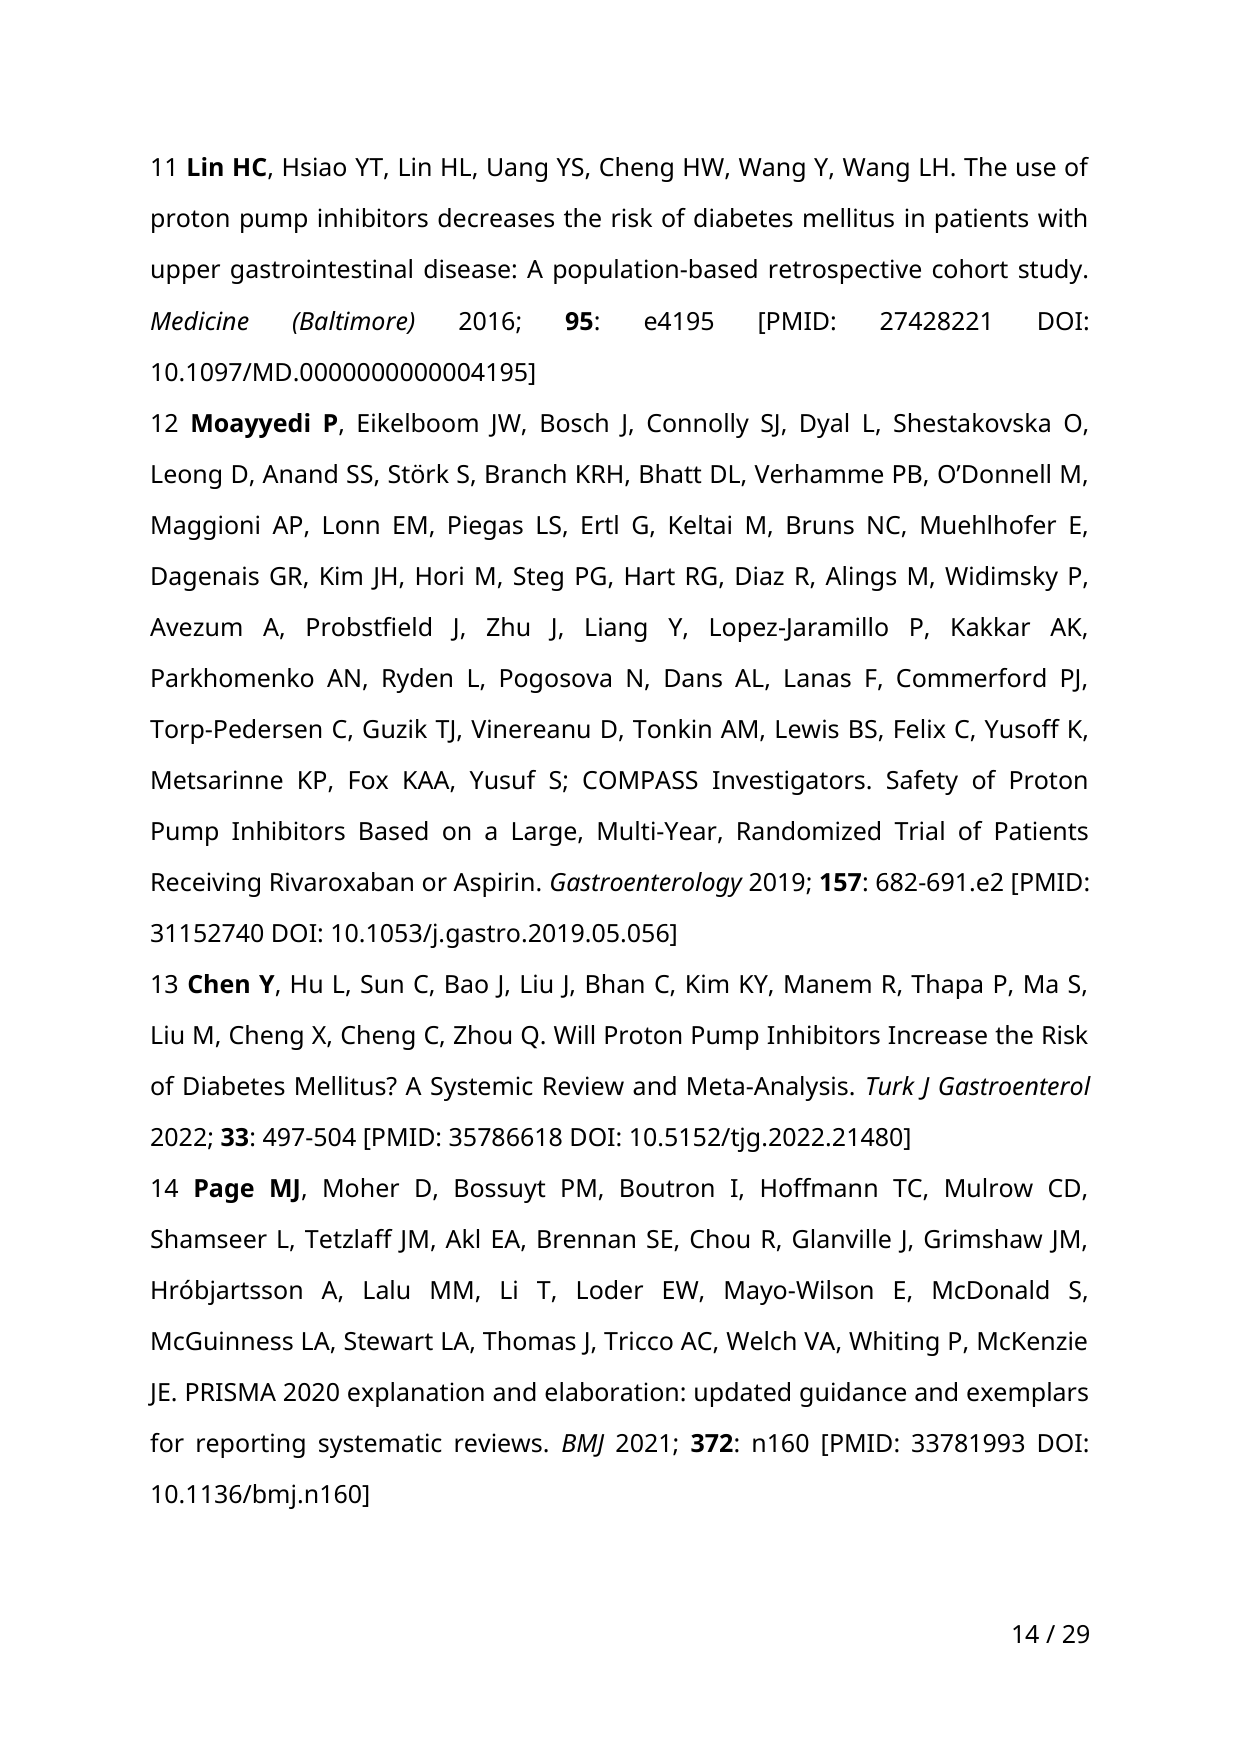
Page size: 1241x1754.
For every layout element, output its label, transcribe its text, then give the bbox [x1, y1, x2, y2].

text 13 Chen Y, Hu L, Sun C, Bao J, Liu J, Bhan C, Kim KY, Manem R, Thapa P, Ma S, Liu M, Cheng X, Cheng C, Zhou Q. Will Proton Pump Inhibitors Increase the Risk of Diabetes Mellitus? A Systemic Review and Meta-Analysis. Turk J Gastroenterol 2022; 33: 497-504 [PMID: 35786618 DOI: 10.5152/tjg.2022.21480] [150, 967, 1090, 1154]
text 12 Moayyedi P, Eikelboom JW, Bosch J, Connolly SJ, Dyal L, Shestakovska O, Leong D, Anand SS, Störk S, Branch KRH, Bhatt DL, Verhamme PB, O’Donnell M, Maggioni AP, Lonn EM, Piegas LS, Ertl G, Keltai M, Bruns NC, Muehlhofer E, Dagenais GR, Kim JH, Hori M, Steg PG, Hart RG, Diaz R, Alings M, Widimsky P, Avezum A, Probstfield J, Zhu J, Liang Y, Lopez-Jaramillo P, Kakkar AK, Parkhomenko AN, Ryden L, Pogosova N, Dans AL, Lanas F, Commerford PJ, Torp-Pedersen C, Guzik TJ, Vinereanu D, Tonkin AM, Lewis BS, Felix C, Yusoff K, Metsarinne KP, Fox KAA, Yusuf S; COMPASS Investigators. Safety of Proton Pump Inhibitors Based on a Large, Multi-Year, Randomized Trial of Patients Receiving Rivaroxaban or Aspirin. Gastroenterology 2019; 157: 682-691.e2 [PMID: 31152740 DOI: 10.1053/j.gastro.2019.05.056] [150, 405, 1090, 950]
text 11 Lin HC, Hsiao YT, Lin HL, Uang YS, Cheng HW, Wang Y, Wang LH. The use of proton pump inhibitors decreases the risk of diabetes mellitus in patients with upper gastrointestinal disease: A population-based retrospective cohort study. Medicine (Baltimore) 2016; 95: e4195 [PMID: 27428221 DOI: 10.1097/MD.0000000000004195] [150, 150, 1090, 388]
text 14 Page MJ, Moher D, Bossuyt PM, Boutron I, Hoffmann TC, Mulrow CD, Shamseer L, Tetzlaff JM, Akl EA, Brennan SE, Chou R, Glanville J, Grimshaw JM, Hróbjartsson A, Lalu MM, Li T, Loder EW, Mayo-Wilson E, McDonald S, McGuinness LA, Stewart LA, Thomas J, Tricco AC, Welch VA, Whiting P, McKenzie JE. PRISMA 2020 explanation and elaboration: updated guidance and exemplars for reporting systematic reviews. BMJ 2021; 372: n160 [PMID: 33781993 DOI: 10.1136/bmj.n160] [150, 1171, 1090, 1511]
